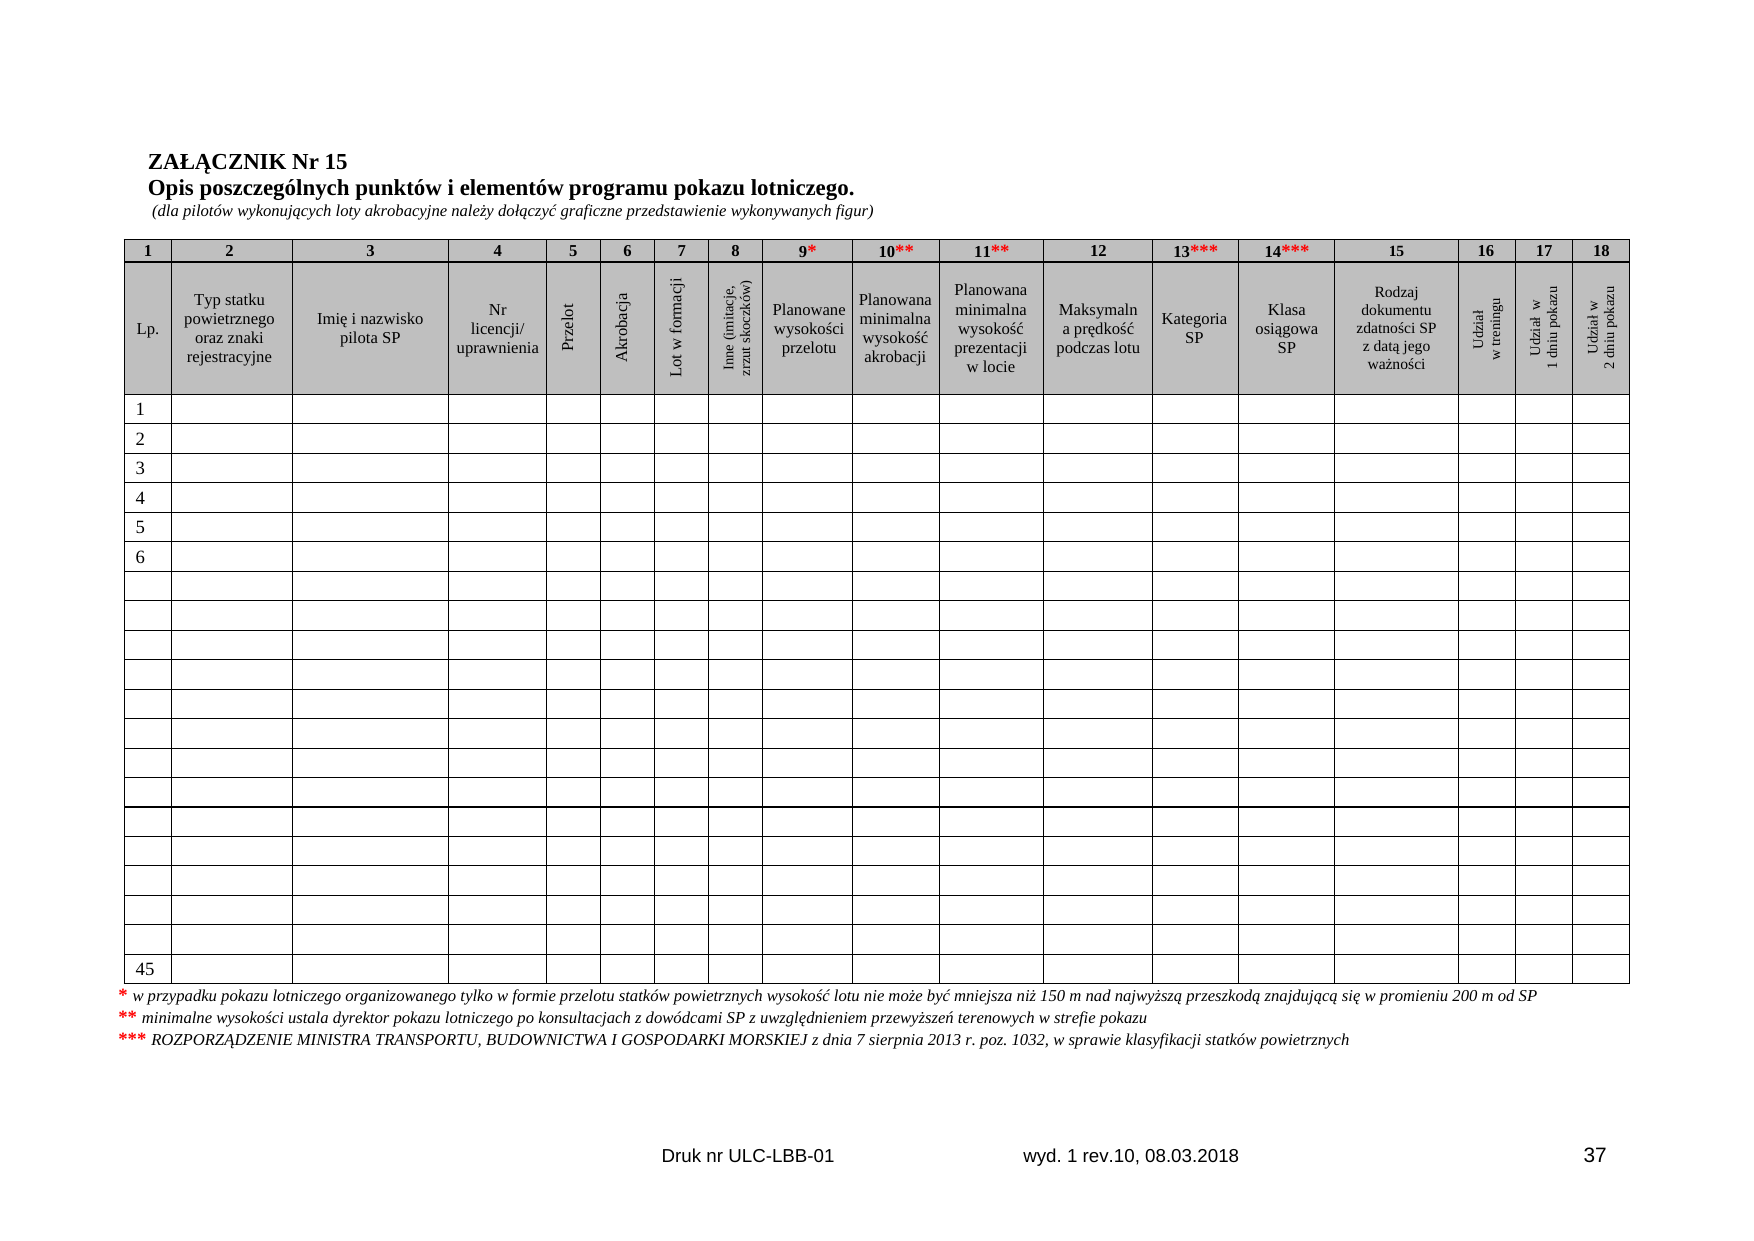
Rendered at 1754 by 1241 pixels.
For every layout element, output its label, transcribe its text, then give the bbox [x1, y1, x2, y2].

table_cell [655, 690, 708, 718]
table_cell [1573, 542, 1629, 571]
table_cell [709, 749, 762, 777]
table_cell [547, 660, 600, 688]
table_cell [940, 631, 1043, 659]
table_cell [601, 690, 654, 718]
table_header 14*** [1239, 240, 1334, 261]
table_cell [1459, 513, 1515, 541]
table_cell [1153, 572, 1238, 600]
table_cell [655, 454, 708, 482]
table_header 8 [709, 240, 762, 261]
table_cell [1239, 690, 1334, 718]
table_cell [655, 808, 708, 836]
table_cell [547, 955, 600, 983]
table_cell [1044, 719, 1152, 747]
table_cell [1044, 601, 1152, 629]
table_cell [449, 424, 546, 453]
table_cell [655, 749, 708, 777]
table_cell [940, 778, 1043, 806]
table_cell [1459, 955, 1515, 983]
table_cell [1044, 631, 1152, 659]
table_cell [172, 660, 292, 688]
table_cell [547, 808, 600, 836]
table_cell Planowana minimalna wysokość akrobacji [853, 263, 939, 394]
table_cell Udział w 2 dniu pokazu [1573, 263, 1629, 394]
table_cell [853, 808, 939, 836]
table_cell [709, 778, 762, 806]
table_cell [709, 483, 762, 512]
table_cell [1153, 925, 1238, 954]
table_cell 6 [125, 542, 171, 571]
table_cell Lot w formacji [655, 263, 708, 394]
table_cell [1516, 925, 1572, 954]
table_cell [1044, 778, 1152, 806]
table_header 9* [763, 240, 852, 261]
table_cell [601, 572, 654, 600]
table_cell [547, 513, 600, 541]
table_cell [709, 454, 762, 482]
table_cell [601, 749, 654, 777]
table_cell [853, 572, 939, 600]
table_cell [1459, 749, 1515, 777]
table_cell [1573, 719, 1629, 747]
table_cell [293, 955, 448, 983]
table_cell [601, 808, 654, 836]
table_cell [293, 837, 448, 865]
table_cell [172, 778, 292, 806]
table_cell [763, 837, 852, 865]
table_cell [1459, 719, 1515, 747]
table_cell [763, 483, 852, 512]
table_cell [853, 778, 939, 806]
table_cell [293, 513, 448, 541]
table_cell [172, 395, 292, 423]
table_cell [1335, 896, 1458, 924]
table_cell [940, 690, 1043, 718]
table_cell [1153, 424, 1238, 453]
table_cell [1335, 925, 1458, 954]
table_cell [1573, 454, 1629, 482]
table_cell Przelot [547, 263, 600, 394]
table_cell [293, 542, 448, 571]
table_header 2 [172, 240, 292, 261]
table_cell [172, 749, 292, 777]
table_cell [293, 483, 448, 512]
table_cell [763, 749, 852, 777]
table_cell [601, 660, 654, 688]
table_cell [853, 866, 939, 895]
table_cell [601, 424, 654, 453]
table_cell [709, 719, 762, 747]
table_cell [1335, 808, 1458, 836]
table_cell [1239, 719, 1334, 747]
table_cell [1239, 572, 1334, 600]
table_cell [601, 601, 654, 629]
table_cell [1459, 483, 1515, 512]
table_cell [449, 837, 546, 865]
table_cell [763, 454, 852, 482]
table_cell [655, 837, 708, 865]
table_header 12 [1044, 240, 1152, 261]
table_cell [1044, 513, 1152, 541]
table_cell [655, 424, 708, 453]
table_cell [1516, 542, 1572, 571]
table_cell [655, 572, 708, 600]
table_cell 2 [125, 424, 171, 453]
table_cell [1239, 866, 1334, 895]
table_cell [763, 572, 852, 600]
table_cell [1335, 483, 1458, 512]
table_cell [655, 395, 708, 423]
table_cell [1516, 572, 1572, 600]
table_cell [547, 483, 600, 512]
table_cell [1153, 395, 1238, 423]
table_cell [709, 395, 762, 423]
table_cell [449, 808, 546, 836]
table_cell [1239, 454, 1334, 482]
table_cell [1516, 660, 1572, 688]
table_cell [293, 631, 448, 659]
table_cell [1459, 837, 1515, 865]
table_cell [709, 925, 762, 954]
table_cell [449, 395, 546, 423]
table_cell [1459, 808, 1515, 836]
table_cell [1153, 955, 1238, 983]
table_cell [1044, 925, 1152, 954]
table_header 5 [547, 240, 600, 261]
table_cell [449, 631, 546, 659]
table_cell [547, 395, 600, 423]
table_cell [1239, 955, 1334, 983]
table_cell [1044, 483, 1152, 512]
table_cell [940, 896, 1043, 924]
table_cell [1153, 808, 1238, 836]
table_cell [1044, 690, 1152, 718]
table_cell Rodzaj dokumentu zdatności SP z datą jego ważności [1335, 263, 1458, 394]
table_cell [1335, 631, 1458, 659]
table_cell [1239, 483, 1334, 512]
table_cell [853, 513, 939, 541]
text (dla pilotów wykonujących loty akrobacyjne należy dołączyć graficzne przedstawienie wykonywanych figur) [148, 200, 1606, 219]
table_cell [763, 631, 852, 659]
table_cell [125, 778, 171, 806]
table_cell [655, 542, 708, 571]
table_cell Planowana minimalna wysokość prezentacji w locie [940, 263, 1043, 394]
table_cell [763, 395, 852, 423]
table_cell [853, 690, 939, 718]
table_cell [853, 660, 939, 688]
table_cell [449, 866, 546, 895]
table_cell [172, 808, 292, 836]
table_cell [763, 424, 852, 453]
table_cell [1459, 866, 1515, 895]
table_cell [1459, 454, 1515, 482]
table_cell [655, 631, 708, 659]
table_cell [1573, 778, 1629, 806]
table_cell [547, 778, 600, 806]
table_cell [1335, 955, 1458, 983]
table_cell [449, 572, 546, 600]
table_cell [449, 719, 546, 747]
table_cell [601, 542, 654, 571]
table_cell [1516, 778, 1572, 806]
table_cell [1153, 513, 1238, 541]
table_cell [172, 542, 292, 571]
table_cell [940, 424, 1043, 453]
table_cell [1516, 513, 1572, 541]
table_header 1 [125, 240, 171, 261]
table_cell [1516, 483, 1572, 512]
table_cell [853, 896, 939, 924]
table_cell [449, 601, 546, 629]
table_cell [1573, 631, 1629, 659]
table_cell [449, 749, 546, 777]
table_cell [709, 631, 762, 659]
table_cell [172, 601, 292, 629]
table_cell [293, 424, 448, 453]
table_cell [763, 896, 852, 924]
table_cell [1044, 660, 1152, 688]
table_cell [1516, 424, 1572, 453]
table_cell [853, 719, 939, 747]
table_cell [940, 955, 1043, 983]
table_cell [1573, 660, 1629, 688]
table_cell [853, 542, 939, 571]
table_cell [293, 454, 448, 482]
table_cell [853, 631, 939, 659]
table_cell [853, 601, 939, 629]
table_cell Maksymalna prędkość podczas lotu [1044, 263, 1152, 394]
table_cell [853, 749, 939, 777]
table_cell [172, 837, 292, 865]
table_cell [293, 601, 448, 629]
table_cell [547, 925, 600, 954]
table_cell 45 [125, 955, 171, 983]
table_cell [1573, 483, 1629, 512]
table_cell [940, 542, 1043, 571]
table_cell [1239, 837, 1334, 865]
table_cell [125, 749, 171, 777]
table_cell [293, 808, 448, 836]
table_cell [293, 896, 448, 924]
table_cell [1335, 719, 1458, 747]
table_cell [853, 925, 939, 954]
table_cell [655, 778, 708, 806]
table_cell [655, 483, 708, 512]
table_cell [709, 837, 762, 865]
table_cell Akrobacja [601, 263, 654, 394]
table_cell [1153, 690, 1238, 718]
table_cell [547, 749, 600, 777]
table_cell [763, 808, 852, 836]
table_cell [1516, 866, 1572, 895]
table_cell 5 [125, 513, 171, 541]
table_cell [125, 690, 171, 718]
table_cell [1153, 483, 1238, 512]
table_cell [1044, 808, 1152, 836]
table_cell [1239, 778, 1334, 806]
table_cell [1573, 896, 1629, 924]
table_cell [125, 601, 171, 629]
table_cell [1573, 395, 1629, 423]
table_cell [172, 572, 292, 600]
table_cell [940, 719, 1043, 747]
table_cell [1335, 660, 1458, 688]
table_cell [655, 719, 708, 747]
table_cell [1459, 660, 1515, 688]
table_cell [655, 955, 708, 983]
table_cell [1335, 542, 1458, 571]
table_cell [172, 483, 292, 512]
table_cell [601, 513, 654, 541]
table_cell [1044, 749, 1152, 777]
table_cell [1044, 454, 1152, 482]
table_cell [1153, 896, 1238, 924]
table_cell [763, 542, 852, 571]
list * w przypadku pokazu lotniczego organizowanego tylko w formie przelotu statków powietrznych wysokość lotu nie może być mniejsza niż 150 m nad najwyższą przeszkodą znajdującą się w promieniu 200 m od SP [118, 984, 1609, 1006]
table_cell Imię i nazwisko pilota SP [293, 263, 448, 394]
table_cell [1573, 808, 1629, 836]
table_cell [1335, 778, 1458, 806]
table_cell [1335, 424, 1458, 453]
table_cell [601, 631, 654, 659]
table_cell [1335, 837, 1458, 865]
table_cell [547, 542, 600, 571]
table_cell [1459, 395, 1515, 423]
table_header 13*** [1153, 240, 1238, 261]
table_cell [449, 925, 546, 954]
table_cell [172, 896, 292, 924]
table_cell [1044, 542, 1152, 571]
table_cell [601, 719, 654, 747]
table_cell [1153, 749, 1238, 777]
table_cell [449, 690, 546, 718]
table_cell [853, 454, 939, 482]
table_cell [1239, 660, 1334, 688]
table_cell [449, 955, 546, 983]
table_cell [655, 866, 708, 895]
table_cell [125, 631, 171, 659]
table_cell [293, 660, 448, 688]
table_cell [1044, 896, 1152, 924]
table_cell [449, 513, 546, 541]
table_cell [940, 513, 1043, 541]
table_cell [853, 837, 939, 865]
table_cell Udział w treningu [1459, 263, 1515, 394]
table_cell [1239, 542, 1334, 571]
table_cell [1153, 542, 1238, 571]
table_cell [655, 601, 708, 629]
table_cell [449, 660, 546, 688]
table_cell [1153, 778, 1238, 806]
table_cell Inne (imitacje, zrzut skoczków) [709, 263, 762, 394]
table_cell [601, 395, 654, 423]
table_cell [1516, 454, 1572, 482]
table_cell [709, 690, 762, 718]
table_cell [1153, 631, 1238, 659]
table_cell [1459, 690, 1515, 718]
table_cell [125, 808, 171, 836]
table_header 11** [940, 240, 1043, 261]
table_cell [1153, 660, 1238, 688]
table_cell [763, 690, 852, 718]
table_cell [293, 749, 448, 777]
table_cell [1516, 690, 1572, 718]
table_cell [709, 896, 762, 924]
table_cell [1459, 542, 1515, 571]
table_cell [853, 483, 939, 512]
table_cell [1516, 837, 1572, 865]
table_cell [853, 395, 939, 423]
table_cell [709, 424, 762, 453]
table_cell [172, 955, 292, 983]
table_cell [1044, 572, 1152, 600]
table_cell [172, 454, 292, 482]
table_cell [655, 513, 708, 541]
table_cell [940, 572, 1043, 600]
table_cell [940, 660, 1043, 688]
table_cell [1044, 424, 1152, 453]
table_cell [1459, 925, 1515, 954]
table_cell [709, 572, 762, 600]
table_cell [655, 660, 708, 688]
table_cell [125, 866, 171, 895]
table_cell Planowane wysokości przelotu [763, 263, 852, 394]
table_cell [1335, 601, 1458, 629]
table_cell [1335, 513, 1458, 541]
table_cell [763, 660, 852, 688]
table_cell [655, 896, 708, 924]
table_cell [449, 454, 546, 482]
table_cell [940, 749, 1043, 777]
table_cell [940, 454, 1043, 482]
table_cell [940, 483, 1043, 512]
table_cell [940, 837, 1043, 865]
table_cell [1459, 572, 1515, 600]
table_cell [940, 925, 1043, 954]
table_cell [1335, 690, 1458, 718]
text Opis poszczególnych punktów i elementów programu pokazu lotniczego. [148, 174, 1606, 200]
table_cell [172, 424, 292, 453]
table_cell 4 [125, 483, 171, 512]
table_cell [547, 719, 600, 747]
table_cell [1573, 749, 1629, 777]
table_cell [709, 601, 762, 629]
table_cell [293, 866, 448, 895]
table_cell [1459, 424, 1515, 453]
table_cell [1516, 955, 1572, 983]
table_cell [293, 690, 448, 718]
table_cell [547, 866, 600, 895]
table_cell 3 [125, 454, 171, 482]
table_header 16 [1459, 240, 1515, 261]
text ZAŁĄCZNIK Nr 15 [148, 148, 1606, 174]
table_cell [1044, 866, 1152, 895]
table_cell [125, 925, 171, 954]
table_cell [709, 866, 762, 895]
table_cell [547, 572, 600, 600]
table_cell [709, 955, 762, 983]
table_cell [1335, 395, 1458, 423]
table_cell Typ statku powietrznego oraz znaki rejestracyjne [172, 263, 292, 394]
table_header 10** [853, 240, 939, 261]
table_cell [1239, 601, 1334, 629]
table_cell Kategoria SP [1153, 263, 1238, 394]
table_cell [449, 483, 546, 512]
table_cell [1239, 513, 1334, 541]
table_cell [1516, 896, 1572, 924]
table_cell [763, 925, 852, 954]
table_header 4 [449, 240, 546, 261]
table_header 17 [1516, 240, 1572, 261]
table_cell [293, 572, 448, 600]
table_cell [1573, 513, 1629, 541]
table_cell 1 [125, 395, 171, 423]
table_cell [449, 896, 546, 924]
table_cell [1573, 601, 1629, 629]
table_cell [1573, 866, 1629, 895]
table_cell [601, 837, 654, 865]
table_header 18 [1573, 240, 1629, 261]
table_cell [1516, 395, 1572, 423]
table_cell [293, 778, 448, 806]
table_cell [1239, 395, 1334, 423]
table_cell [1153, 866, 1238, 895]
table_cell [1573, 690, 1629, 718]
table_cell [293, 925, 448, 954]
table_cell [1516, 601, 1572, 629]
table_cell [763, 719, 852, 747]
table_cell [293, 395, 448, 423]
table_cell [709, 542, 762, 571]
table_cell [172, 513, 292, 541]
table_cell [1239, 424, 1334, 453]
table_cell [547, 837, 600, 865]
table_cell [547, 424, 600, 453]
table_cell [1459, 631, 1515, 659]
table_cell [1573, 955, 1629, 983]
table_cell [601, 866, 654, 895]
table_cell [125, 719, 171, 747]
table_cell [763, 778, 852, 806]
table_cell [547, 601, 600, 629]
table_cell [1153, 601, 1238, 629]
table_cell [763, 601, 852, 629]
table_cell [1239, 925, 1334, 954]
table_cell [763, 513, 852, 541]
table_cell [1335, 572, 1458, 600]
table_cell Udział w 1 dniu pokazu [1516, 263, 1572, 394]
table_cell [1335, 454, 1458, 482]
table_cell [1516, 719, 1572, 747]
table_cell [1459, 896, 1515, 924]
table_cell [1573, 424, 1629, 453]
table_cell [547, 690, 600, 718]
table_cell [125, 660, 171, 688]
table_cell [853, 955, 939, 983]
table_cell Nr licencji/ uprawnienia [449, 263, 546, 394]
table_cell [601, 778, 654, 806]
table_cell [1516, 631, 1572, 659]
table_cell [547, 896, 600, 924]
table_header 6 [601, 240, 654, 261]
table_cell [547, 631, 600, 659]
table_cell [601, 896, 654, 924]
table_cell [1153, 837, 1238, 865]
table_cell [1044, 395, 1152, 423]
table_cell [940, 808, 1043, 836]
table_cell [601, 955, 654, 983]
table_cell [940, 866, 1043, 895]
table_cell [763, 866, 852, 895]
table_cell [1516, 749, 1572, 777]
table_cell [601, 483, 654, 512]
table_cell [1459, 601, 1515, 629]
table_cell [1239, 808, 1334, 836]
table_cell [709, 660, 762, 688]
table_cell [449, 778, 546, 806]
table_cell [1516, 808, 1572, 836]
table_cell [853, 424, 939, 453]
table_cell [655, 925, 708, 954]
table_cell [601, 454, 654, 482]
table_cell Klasa osiągowa SP [1239, 263, 1334, 394]
table_cell [1044, 955, 1152, 983]
table_cell [1239, 896, 1334, 924]
table_cell [763, 955, 852, 983]
table_cell [1573, 572, 1629, 600]
table_cell [1239, 631, 1334, 659]
table_cell [1153, 454, 1238, 482]
table_cell [709, 808, 762, 836]
table_cell [1153, 719, 1238, 747]
table_cell [293, 719, 448, 747]
list ** minimalne wysokości ustala dyrektor pokazu lotniczego po konsultacjach z dowódcami SP z uwzględnieniem przewyższeń terenowych w strefie pokazu [118, 1006, 1609, 1027]
table_cell [172, 690, 292, 718]
table_cell [547, 454, 600, 482]
list *** ROZPORZĄDZENIE MINISTRA TRANSPORTU, BUDOWNICTWA I GOSPODARKI MORSKIEJ z dnia 7 sierpnia 2013 r. poz. 1032, w sprawie klasyfikacji statków powietrznych [118, 1027, 1606, 1049]
table_header 15 [1335, 240, 1458, 261]
table_cell [1239, 749, 1334, 777]
table_header 3 [293, 240, 448, 261]
table_cell [940, 601, 1043, 629]
table_cell [1573, 925, 1629, 954]
table_cell [125, 572, 171, 600]
table_cell [1573, 837, 1629, 865]
table_cell [1335, 866, 1458, 895]
table_cell Lp. [125, 263, 171, 394]
table_cell [940, 395, 1043, 423]
table_cell [125, 896, 171, 924]
table_cell [601, 925, 654, 954]
table_cell [1044, 837, 1152, 865]
table_cell [172, 866, 292, 895]
table_header 7 [655, 240, 708, 261]
table_cell [449, 542, 546, 571]
table_cell [1335, 749, 1458, 777]
table_cell [172, 719, 292, 747]
table_cell [172, 925, 292, 954]
table_cell [125, 837, 171, 865]
table_cell [172, 631, 292, 659]
table_cell [1459, 778, 1515, 806]
table_cell [709, 513, 762, 541]
